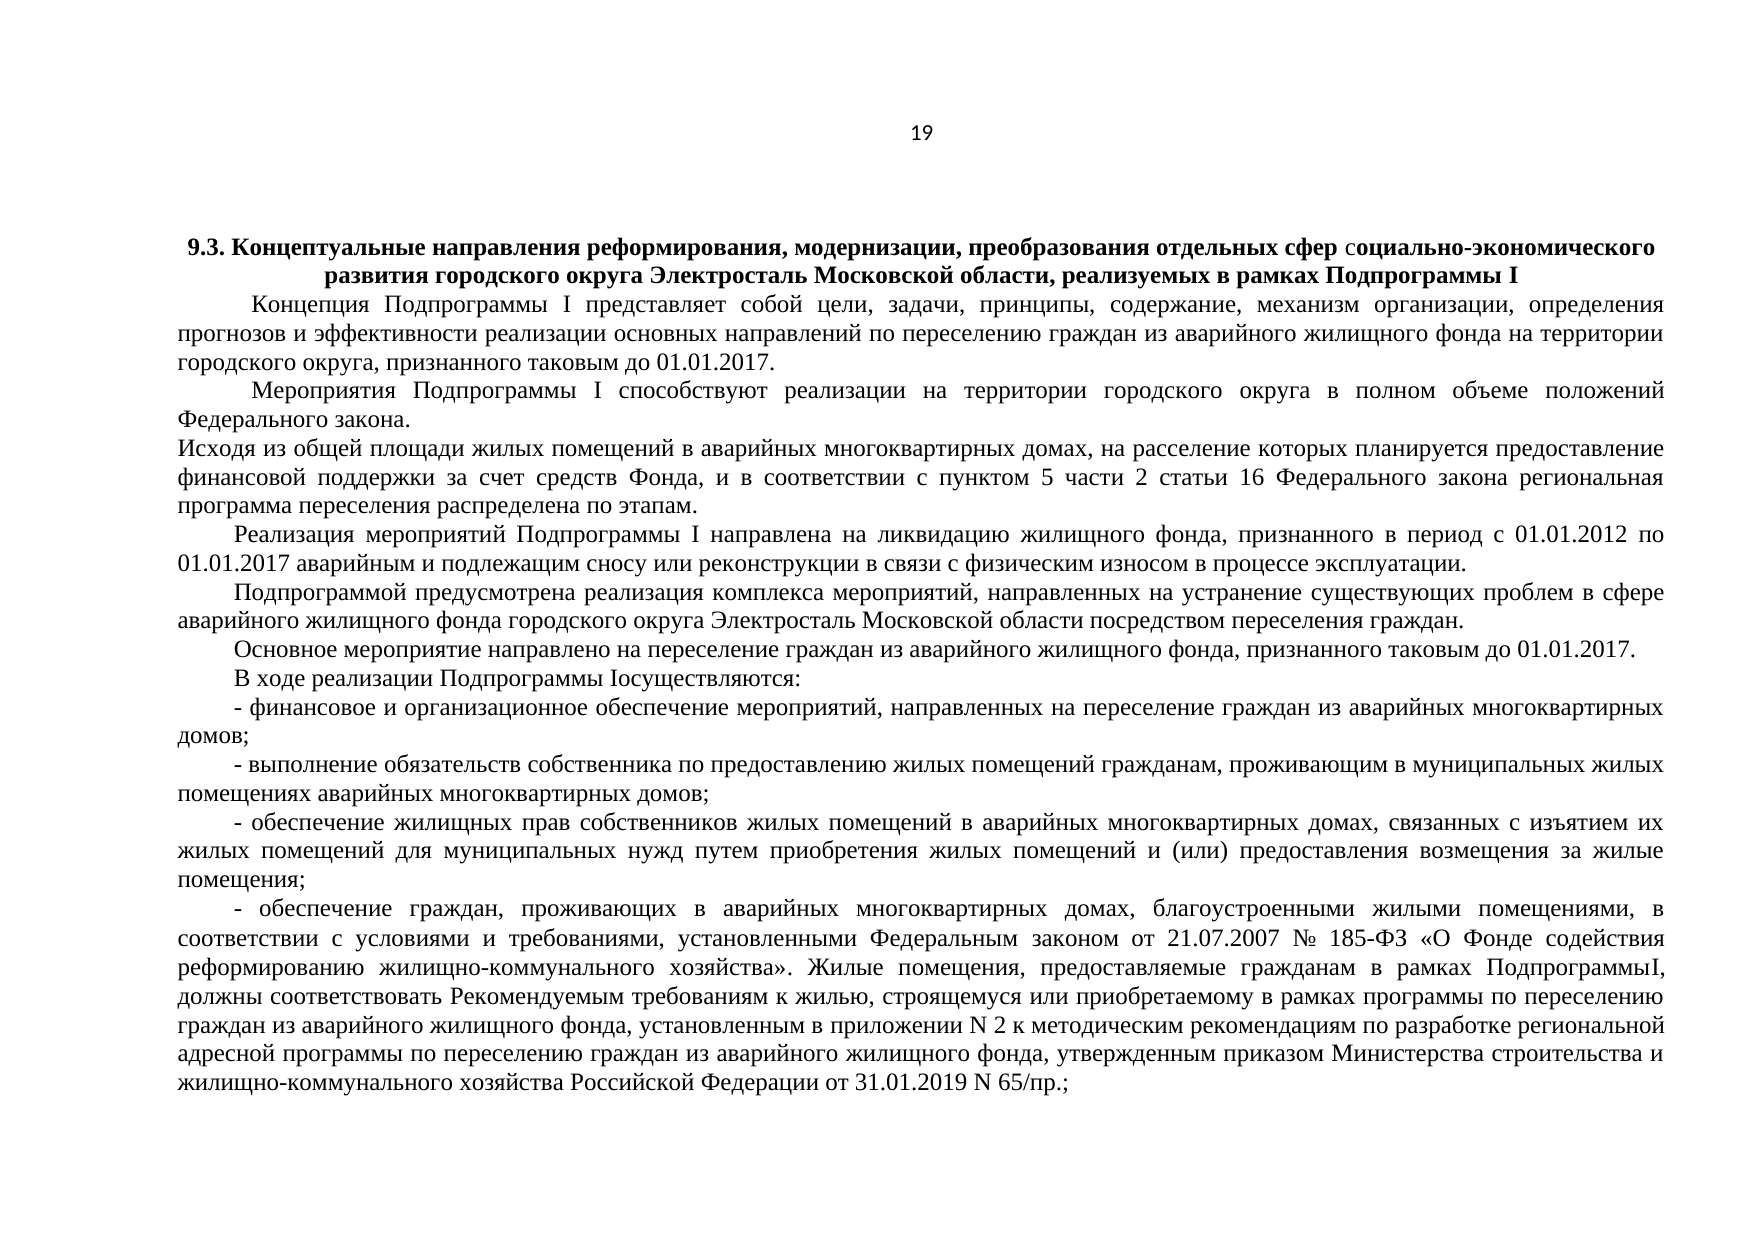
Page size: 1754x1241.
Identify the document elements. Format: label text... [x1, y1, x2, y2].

text - обеспечение граждан, проживающих в аварийных многоквартирных домах, благоустроенными жилыми помещениями, в соответствии с условиями и требованиями, установленными Федеральным законом от 21.07.2007 № 185-ФЗ «О Фонде содействия реформированию жилищно-коммунального хозяйства». Жилые помещения, предоставляемые гражданам в рамках ПодпрограммыI, должны соответствовать Рекомендуемым требованиям к жилью, строящемуся или приобретаемому в рамках программы по переселению граждан из аварийного жилищного фонда, установленным в приложении N 2 к методическим рекомендациям по разработке региональной адресной программы по переселению граждан из аварийного жилищного фонда, утвержденным приказом Министерства строительства и жилищно-коммунального хозяйства Российской Федерации от 31.01.2019 N 65/пр.; [177, 893, 1665, 1096]
text - выполнение обязательств собственника по предоставлению жилых помещений гражданам, проживающим в муниципальных жилых помещениях аварийных многоквартирных домов; [177, 749, 1665, 807]
text Реализация мероприятий Подпрограммы I направлена на ликвидацию жилищного фонда, признанного в период с 01.01.2012 по 01.01.2017 аварийным и подлежащим сносу или реконструкции в связи с физическим износом в процессе эксплуатации. [177, 519, 1665, 577]
text Исходя из общей площади жилых помещений в аварийных многоквартирных домах, на расселение которых планируется предоставление финансовой поддержки за счет средств Фонда, и в соответствии с пунктом 5 части 2 статьи 16 Федерального закона региональная программа переселения распределена по этапам. [177, 433, 1665, 519]
text Основное мероприятие направлено на переселение граждан из аварийного жилищного фонда, признанного таковым до 01.01.2017. [177, 634, 1665, 663]
text В ходе реализации Подпрограммы Iосуществляются: [177, 663, 1665, 692]
text 9.3. Концептуальные направления реформирования, модернизации, преобразования отдельных сфер социально-экономического развития городского округа Электросталь Московской области, реализуемых в рамках Подпрограммы I [177, 232, 1665, 289]
text Подпрограммой предусмотрена реализация комплекса мероприятий, направленных на устранение существующих проблем в сфере аварийного жилищного фонда городского округа Электросталь Московской области посредством переселения граждан. [177, 577, 1665, 634]
text - финансовое и организационное обеспечение мероприятий, направленных на переселение граждан из аварийных многоквартирных домов; [177, 692, 1665, 749]
text Мероприятия Подпрограммы I способствуют реализации на территории городского округа в полном объеме положений Федерального закона. [177, 375, 1665, 433]
text Концепция Подпрограммы I представляет собой цели, задачи, принципы, содержание, механизм организации, определения прогнозов и эффективности реализации основных направлений по переселению граждан из аварийного жилищного фонда на территории городского округа, признанного таковым до 01.01.2017. [177, 289, 1665, 375]
text - обеспечение жилищных прав собственников жилых помещений в аварийных многоквартирных домах, связанных с изъятием их жилых помещений для муниципальных нужд путем приобретения жилых помещений и (или) предоставления возмещения за жилые помещения; [177, 807, 1665, 893]
